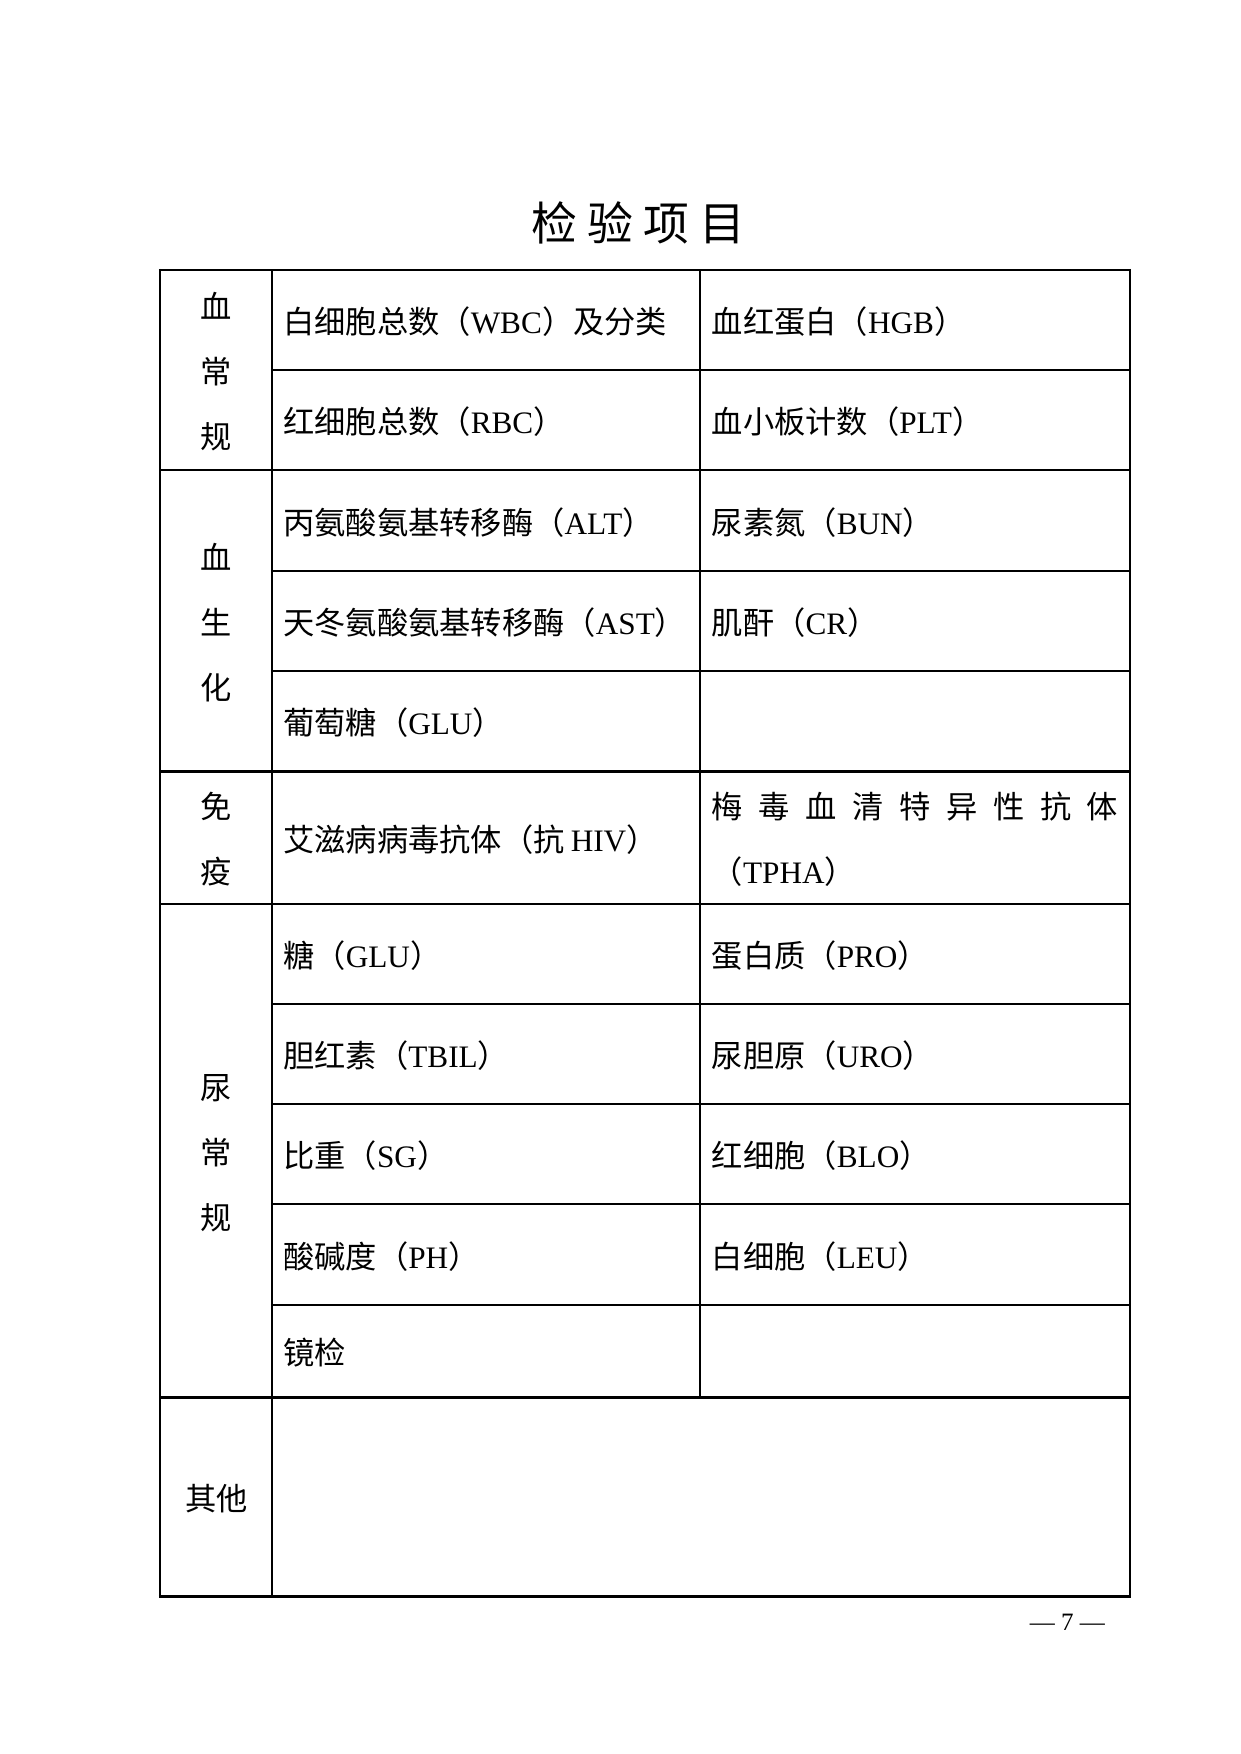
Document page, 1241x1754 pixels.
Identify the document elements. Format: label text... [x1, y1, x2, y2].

table_cell 尿胆原（URO） [701, 1005, 1129, 1103]
table_cell 免 疫 [161, 773, 271, 902]
table_cell 尿 常 规 [161, 905, 271, 1396]
table_cell 其他 [161, 1399, 271, 1595]
table_cell 葡萄糖（GLU） [273, 672, 699, 770]
table_cell 丙氨酸氨基转移酶（ALT） [273, 471, 699, 570]
table_cell 血 生 化 [161, 471, 271, 770]
table_cell 梅毒血清特异性抗体（TPHA） [701, 773, 1129, 902]
table_cell [273, 1399, 1129, 1595]
table_cell 红细胞总数（RBC） [273, 371, 699, 469]
table_cell 血小板计数（PLT） [701, 371, 1129, 469]
table_cell 酸碱度（PH） [273, 1205, 699, 1304]
table_cell 糖（GLU） [273, 905, 699, 1003]
table_cell 红细胞（BLO） [701, 1105, 1129, 1203]
table_header 血 常 规 [161, 271, 271, 469]
table_cell 尿素氮（BUN） [701, 471, 1129, 570]
table_cell 白细胞（LEU） [701, 1205, 1129, 1304]
table_header 血红蛋白（HGB） [701, 271, 1129, 369]
table_header 白细胞总数（WBC）及分类 [273, 271, 699, 369]
table_cell 镜检 [273, 1306, 699, 1396]
table_cell 蛋白质（PRO） [701, 905, 1129, 1003]
table_cell 比重（SG） [273, 1105, 699, 1203]
table_cell 天冬氨酸氨基转移酶（AST） [273, 572, 699, 670]
table_cell [701, 672, 1129, 770]
table_cell 艾滋病病毒抗体（抗HIV） [273, 773, 699, 902]
text 检 验 项 目 [171, 171, 1104, 269]
table_cell 肌酐（CR） [701, 572, 1129, 670]
table_cell 胆红素（TBIL） [273, 1005, 699, 1103]
table_cell [701, 1306, 1129, 1396]
